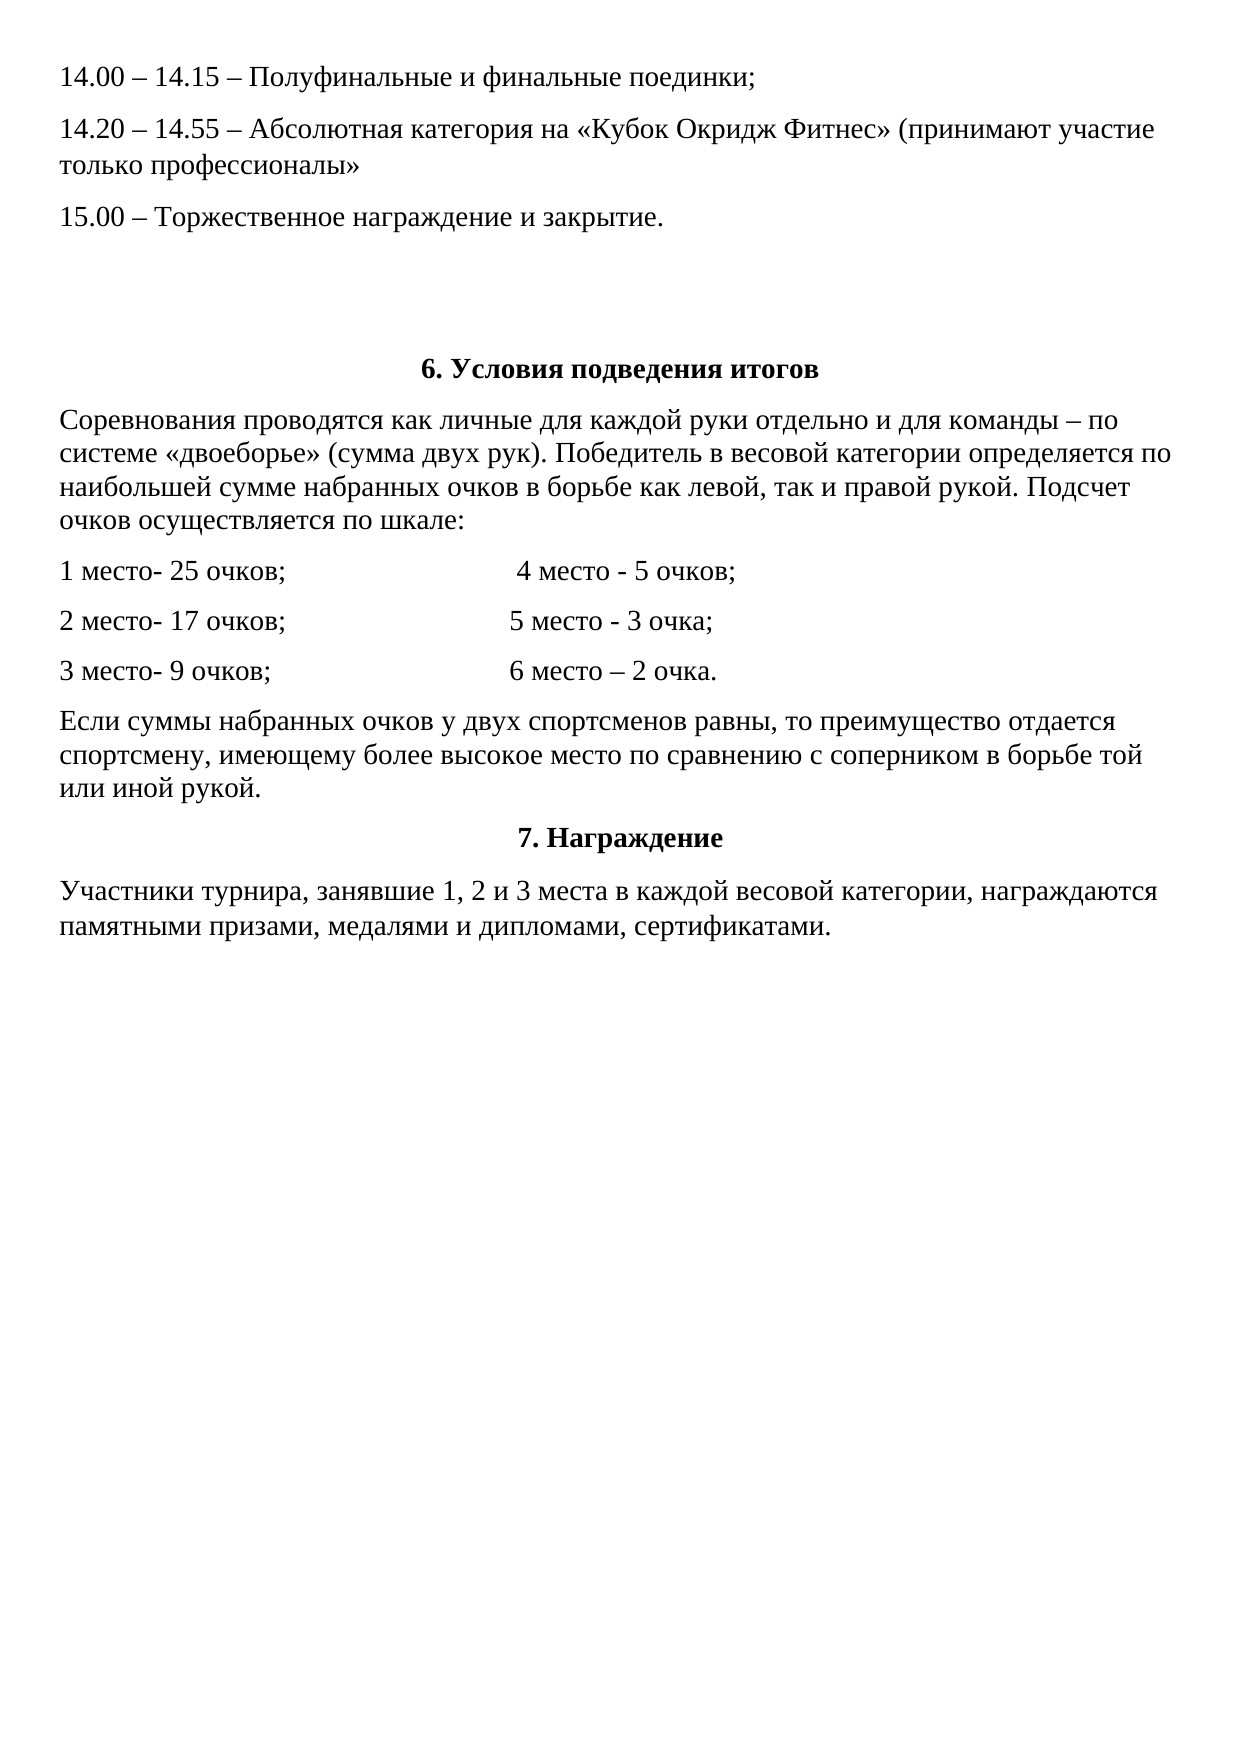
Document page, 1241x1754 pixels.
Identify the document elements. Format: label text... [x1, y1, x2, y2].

text 14.20 – 14.55 – Абсолютная категория на «Кубок Окридж Фитнес» (принимают участие только профессионалы» [59, 111, 1181, 180]
text 3 место- 9 очков; 6 место – 2 очка. [59, 653, 1181, 687]
text 14.00 – 14.15 – Полуфинальные и финальные поединки; [59, 59, 1181, 93]
text 2 место- 17 очков; 5 место - 3 очка; [59, 603, 1181, 636]
text Если суммы набранных очков у двух спортсменов равны, то преимущество отдается спортсмену, имеющему более высокое место по сравнению с соперником в борьбе той или иной рукой. [59, 703, 1181, 804]
text 1 место- 25 очков; 4 место - 5 очков; [59, 553, 1181, 586]
text 6. Условия подведения итогов [59, 352, 1181, 385]
text Соревнования проводятся как личные для каждой руки отдельно и для команды – по системе «двоеборье» (сумма двух рук). Победитель в весовой категории определяется по наибольшей сумме набранных очков в борьбе как левой, так и правой рукой. Подсчет очков осуществляется по шкале: [59, 402, 1181, 536]
text Участники турнира, занявшие 1, 2 и 3 места в каждой весовой категории, награждаются памятными призами, медалями и дипломами, сертификатами. [59, 873, 1181, 942]
text 7. Награждение [59, 821, 1181, 854]
text 15.00 – Торжественное награждение и закрытие. [59, 199, 1181, 232]
